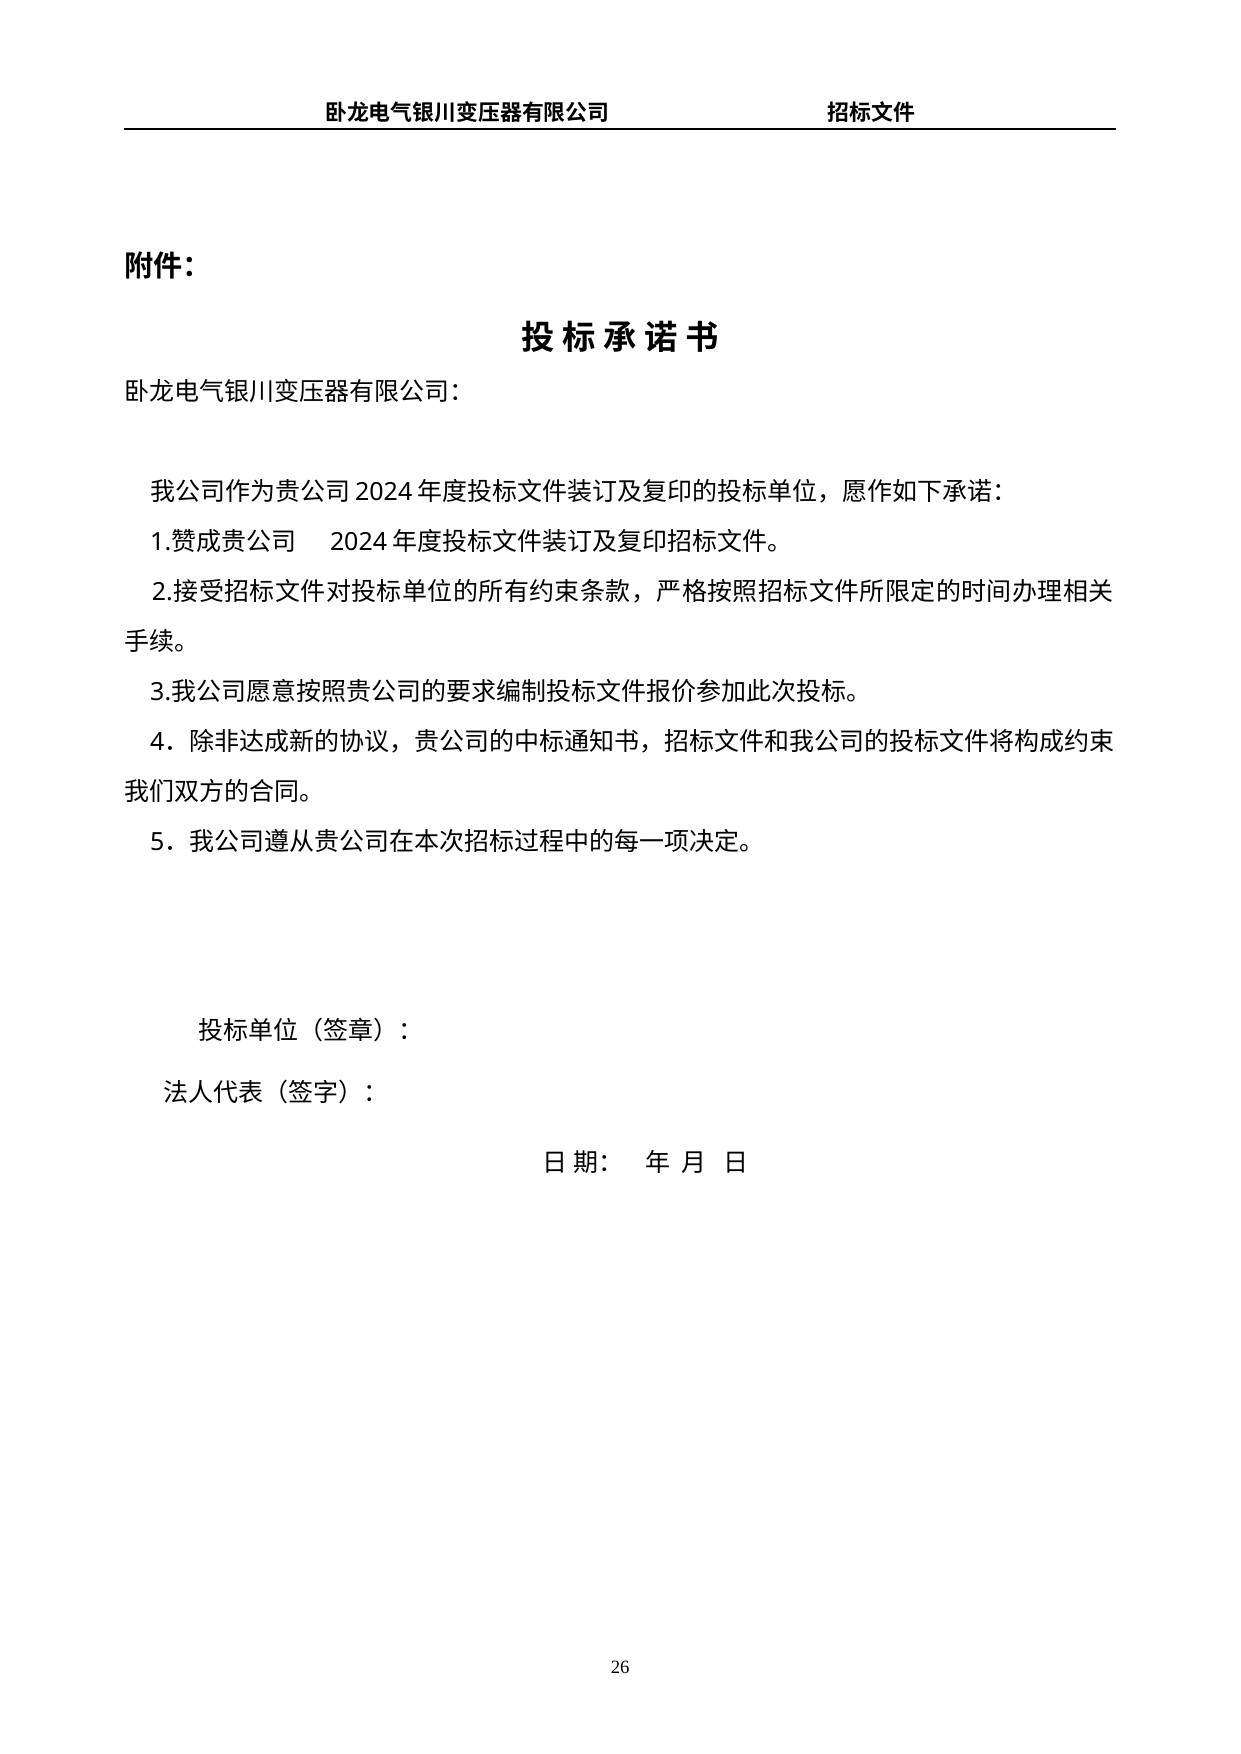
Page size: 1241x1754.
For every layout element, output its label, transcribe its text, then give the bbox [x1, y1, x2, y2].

subtitle 投 标 承 诺 书 [124, 306, 1116, 361]
text 法人代表（签字）： [124, 1072, 1116, 1108]
text 附件： [124, 243, 1116, 285]
text 卧龙电气银川变压器有限公司： [124, 361, 1116, 411]
text 1.赞成贵公司 2024年度投标文件装订及复印招标文件。 [124, 511, 1116, 561]
text 4．除非达成新的协议，贵公司的中标通知书，招标文件和我公司的投标文件将构成约束我们双方的合同。 [124, 711, 1116, 811]
text 我公司作为贵公司2024年度投标文件装订及复印的投标单位，愿作如下承诺： [124, 461, 1116, 511]
text 日 期： 年 月 日 [124, 1142, 1116, 1179]
text 投标单位（签章）： [124, 1011, 1116, 1047]
text 5．我公司遵从贵公司在本次招标过程中的每一项决定。 [124, 811, 1116, 861]
text 2.接受招标文件对投标单位的所有约束条款，严格按照招标文件所限定的时间办理相关手续。 [124, 561, 1116, 661]
text 3.我公司愿意按照贵公司的要求编制投标文件报价参加此次投标。 [124, 661, 1116, 711]
